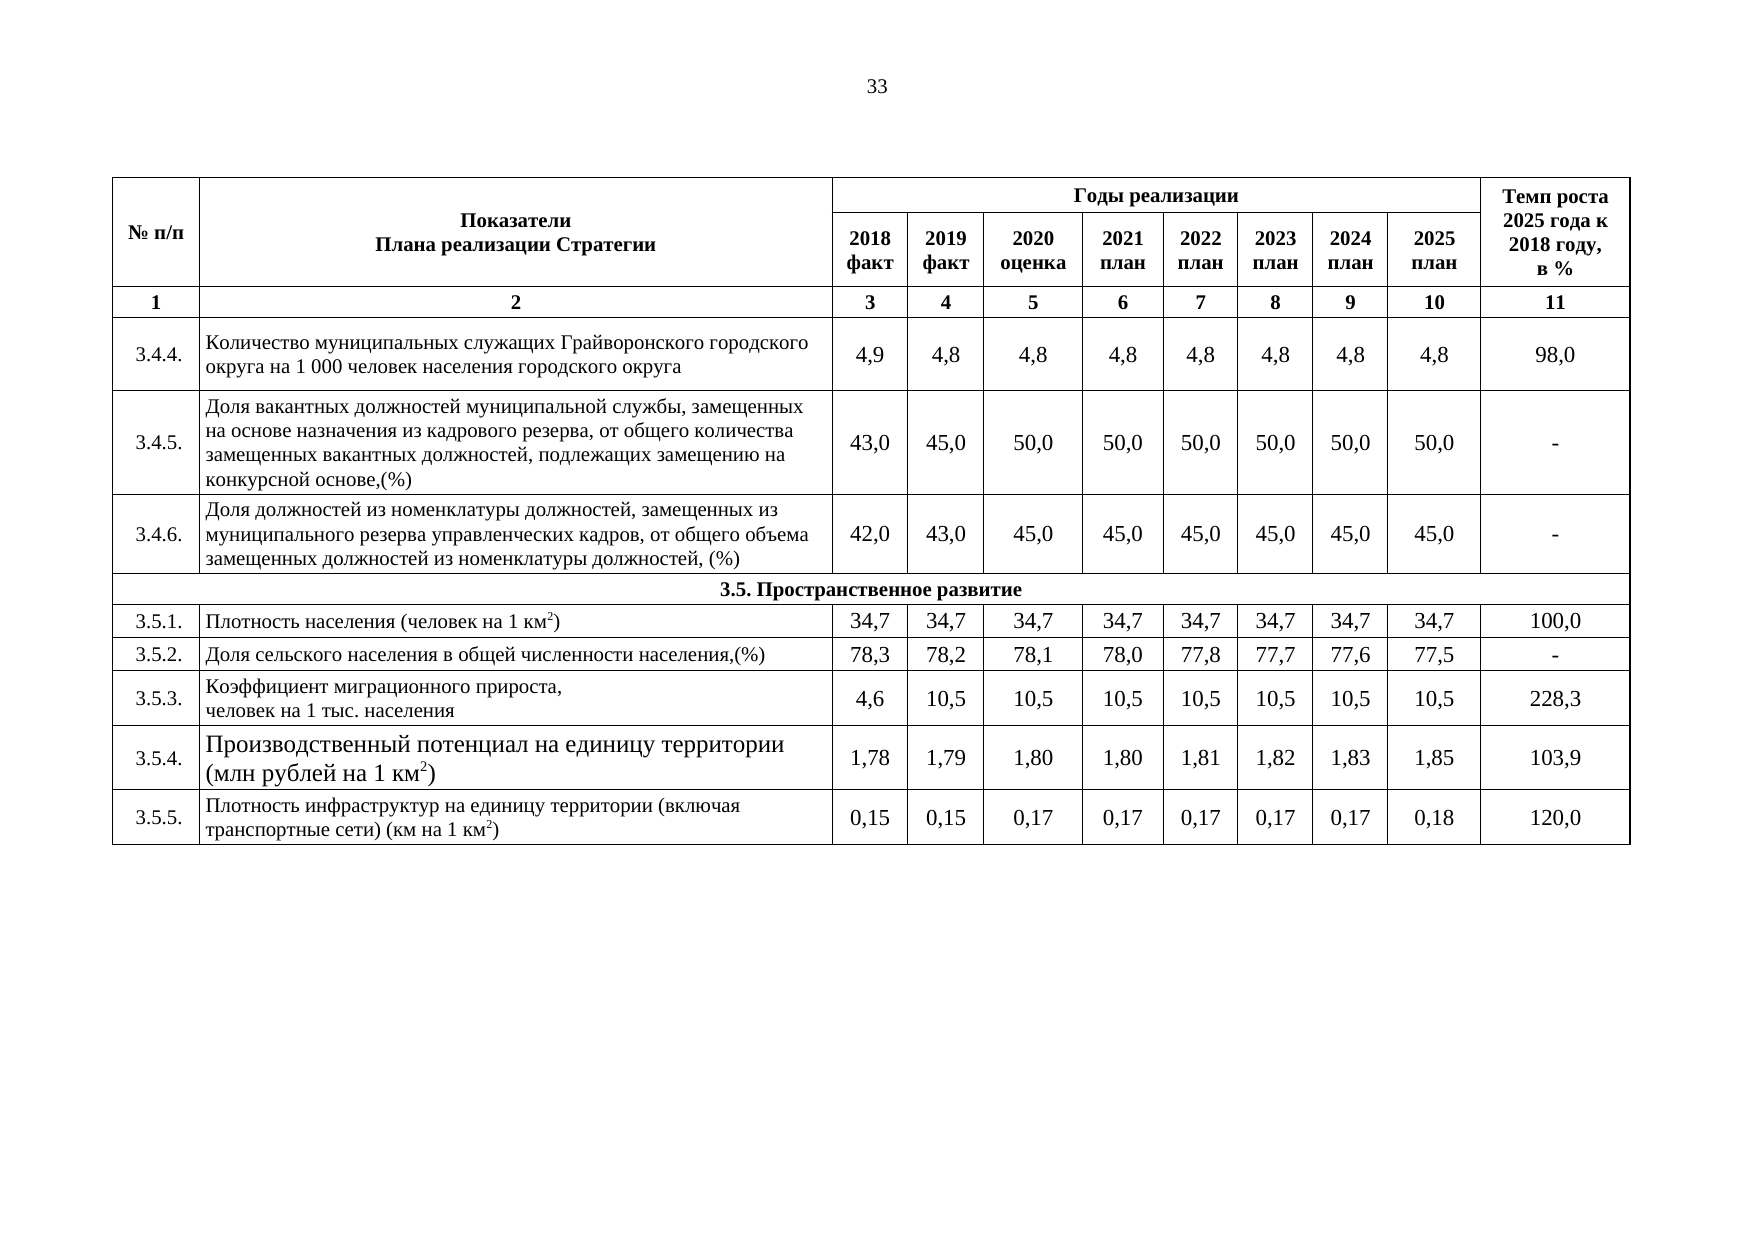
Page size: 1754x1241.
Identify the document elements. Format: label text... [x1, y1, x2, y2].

table_cell 50,0 [1164, 391, 1237, 493]
table_cell 0,15 [833, 790, 907, 844]
table_cell 2022 план [1164, 213, 1237, 286]
table_cell 4,8 [1083, 318, 1163, 390]
table_cell 10,5 [1388, 671, 1480, 725]
table_cell Доля вакантных должностей муниципальной службы, замещенных на основе назначения из кадрового резерва, от общего количества замещенных вакантных должностей, подлежащих замещению на конкурсной основе,(%) [200, 391, 832, 493]
table_cell 4,8 [1313, 318, 1387, 390]
table_cell 0,17 [984, 790, 1082, 844]
table_cell Плотность инфраструктур на единицу территории (включая транспортные сети) (км на 1 км2) [200, 790, 832, 844]
table_cell 34,7 [1388, 605, 1480, 637]
table_cell 4,8 [908, 318, 983, 390]
table_cell 3.4.5. [113, 391, 199, 493]
table_cell 8 [1238, 287, 1312, 317]
table_cell 2020 оценка [984, 213, 1082, 286]
table_cell 45,0 [1313, 495, 1387, 572]
table_cell 34,7 [1238, 605, 1312, 637]
table_cell 0,17 [1164, 790, 1237, 844]
table_cell 77,5 [1388, 638, 1480, 670]
table_cell 45,0 [1164, 495, 1237, 572]
table_cell 2025 план [1388, 213, 1480, 286]
table_cell 3.5.3. [113, 671, 199, 725]
table_cell 1,80 [1083, 726, 1163, 789]
table_cell 34,7 [1164, 605, 1237, 637]
table_cell 1,79 [908, 726, 983, 789]
table_cell 78,2 [908, 638, 983, 670]
table_cell 5 [984, 287, 1082, 317]
table_cell 0,18 [1388, 790, 1480, 844]
table_cell 50,0 [1083, 391, 1163, 493]
table_cell 1,82 [1238, 726, 1312, 789]
table_cell 3.5.1. [113, 605, 199, 637]
table_cell 77,6 [1313, 638, 1387, 670]
table_cell 43,0 [908, 495, 983, 572]
table_cell 50,0 [1238, 391, 1312, 493]
table_cell 10,5 [1238, 671, 1312, 725]
table_cell 50,0 [1388, 391, 1480, 493]
table_cell 78,3 [833, 638, 907, 670]
table_header Темп роста 2025 года к 2018 году, в % [1481, 178, 1629, 286]
table_cell 78,1 [984, 638, 1082, 670]
table_cell 10,5 [1313, 671, 1387, 725]
table_cell 4,8 [1164, 318, 1237, 390]
table_cell 7 [1164, 287, 1237, 317]
table_cell 2021 план [1083, 213, 1163, 286]
table_cell 1,83 [1313, 726, 1387, 789]
table_cell 77,8 [1164, 638, 1237, 670]
table_cell 4 [908, 287, 983, 317]
table_cell 2 [200, 287, 832, 317]
table_cell 100,0 [1481, 605, 1629, 637]
table_cell 34,7 [1313, 605, 1387, 637]
table_cell 4,9 [833, 318, 907, 390]
table_cell 10,5 [984, 671, 1082, 725]
table_cell 0,17 [1238, 790, 1312, 844]
table_cell Доля должностей из номенклатуры должностей, замещенных из муниципального резерва управленческих кадров, от общего объема замещенных должностей из номенклатуры должностей, (%) [200, 495, 832, 572]
table_cell 34,7 [1083, 605, 1163, 637]
table_cell 3.4.4. [113, 318, 199, 390]
table_cell Доля сельского населения в общей численности населения,(%) [200, 638, 832, 670]
table_cell 0,17 [1083, 790, 1163, 844]
table_cell Плотность населения (человек на 1 км2) [200, 605, 832, 637]
table_header Годы реализации [833, 178, 1480, 212]
table_cell 45,0 [1238, 495, 1312, 572]
table_cell 10 [1388, 287, 1480, 317]
table_cell 10,5 [1083, 671, 1163, 725]
table_cell - [1481, 495, 1629, 572]
table_cell - [1481, 391, 1629, 493]
table_cell 228,3 [1481, 671, 1629, 725]
table_cell 2018 факт [833, 213, 907, 286]
table_cell 11 [1481, 287, 1629, 317]
table_cell - [1481, 638, 1629, 670]
table_cell 3.5. Пространственное развитие [113, 574, 1629, 603]
table_cell 42,0 [833, 495, 907, 572]
table_cell 3.5.4. [113, 726, 199, 789]
table_cell 10,5 [1164, 671, 1237, 725]
table_cell 2019 факт [908, 213, 983, 286]
table_cell Производственный потенциал на единицу территории (млн рублей на 1 км2) [200, 726, 832, 789]
table_cell 120,0 [1481, 790, 1629, 844]
table_cell 3.4.6. [113, 495, 199, 572]
table_cell 1,81 [1164, 726, 1237, 789]
table_cell 34,7 [984, 605, 1082, 637]
table_cell 1 [113, 287, 199, 317]
table_cell 10,5 [908, 671, 983, 725]
table_cell 45,0 [984, 495, 1082, 572]
table_cell 2024 план [1313, 213, 1387, 286]
table_cell Коэффициент миграционного прироста, человек на 1 тыс. населения [200, 671, 832, 725]
table_cell 78,0 [1083, 638, 1163, 670]
table_cell 6 [1083, 287, 1163, 317]
table_header Показатели Плана реализации Стратегии [200, 178, 832, 286]
table_cell 77,7 [1238, 638, 1312, 670]
table_cell 103,9 [1481, 726, 1629, 789]
table_cell 50,0 [984, 391, 1082, 493]
table_cell 45,0 [908, 391, 983, 493]
table_cell 4,8 [1388, 318, 1480, 390]
table_cell 45,0 [1388, 495, 1480, 572]
table_cell 98,0 [1481, 318, 1629, 390]
table_cell 34,7 [908, 605, 983, 637]
table_cell 0,15 [908, 790, 983, 844]
table_cell 4,6 [833, 671, 907, 725]
table_cell 3.5.5. [113, 790, 199, 844]
table_cell 4,8 [1238, 318, 1312, 390]
table_cell 1,85 [1388, 726, 1480, 789]
table_cell 3.5.2. [113, 638, 199, 670]
table_cell 1,80 [984, 726, 1082, 789]
table_cell 1,78 [833, 726, 907, 789]
table_cell 45,0 [1083, 495, 1163, 572]
table_cell 3 [833, 287, 907, 317]
table_cell Количество муниципальных служащих Грайворонского городского округа на 1 000 человек населения городского округа [200, 318, 832, 390]
table_cell 34,7 [833, 605, 907, 637]
table_cell 50,0 [1313, 391, 1387, 493]
table_header № п/п [113, 178, 199, 286]
table_cell 9 [1313, 287, 1387, 317]
table_cell 43,0 [833, 391, 907, 493]
table_cell 2023 план [1238, 213, 1312, 286]
table_cell 0,17 [1313, 790, 1387, 844]
table_cell 4,8 [984, 318, 1082, 390]
